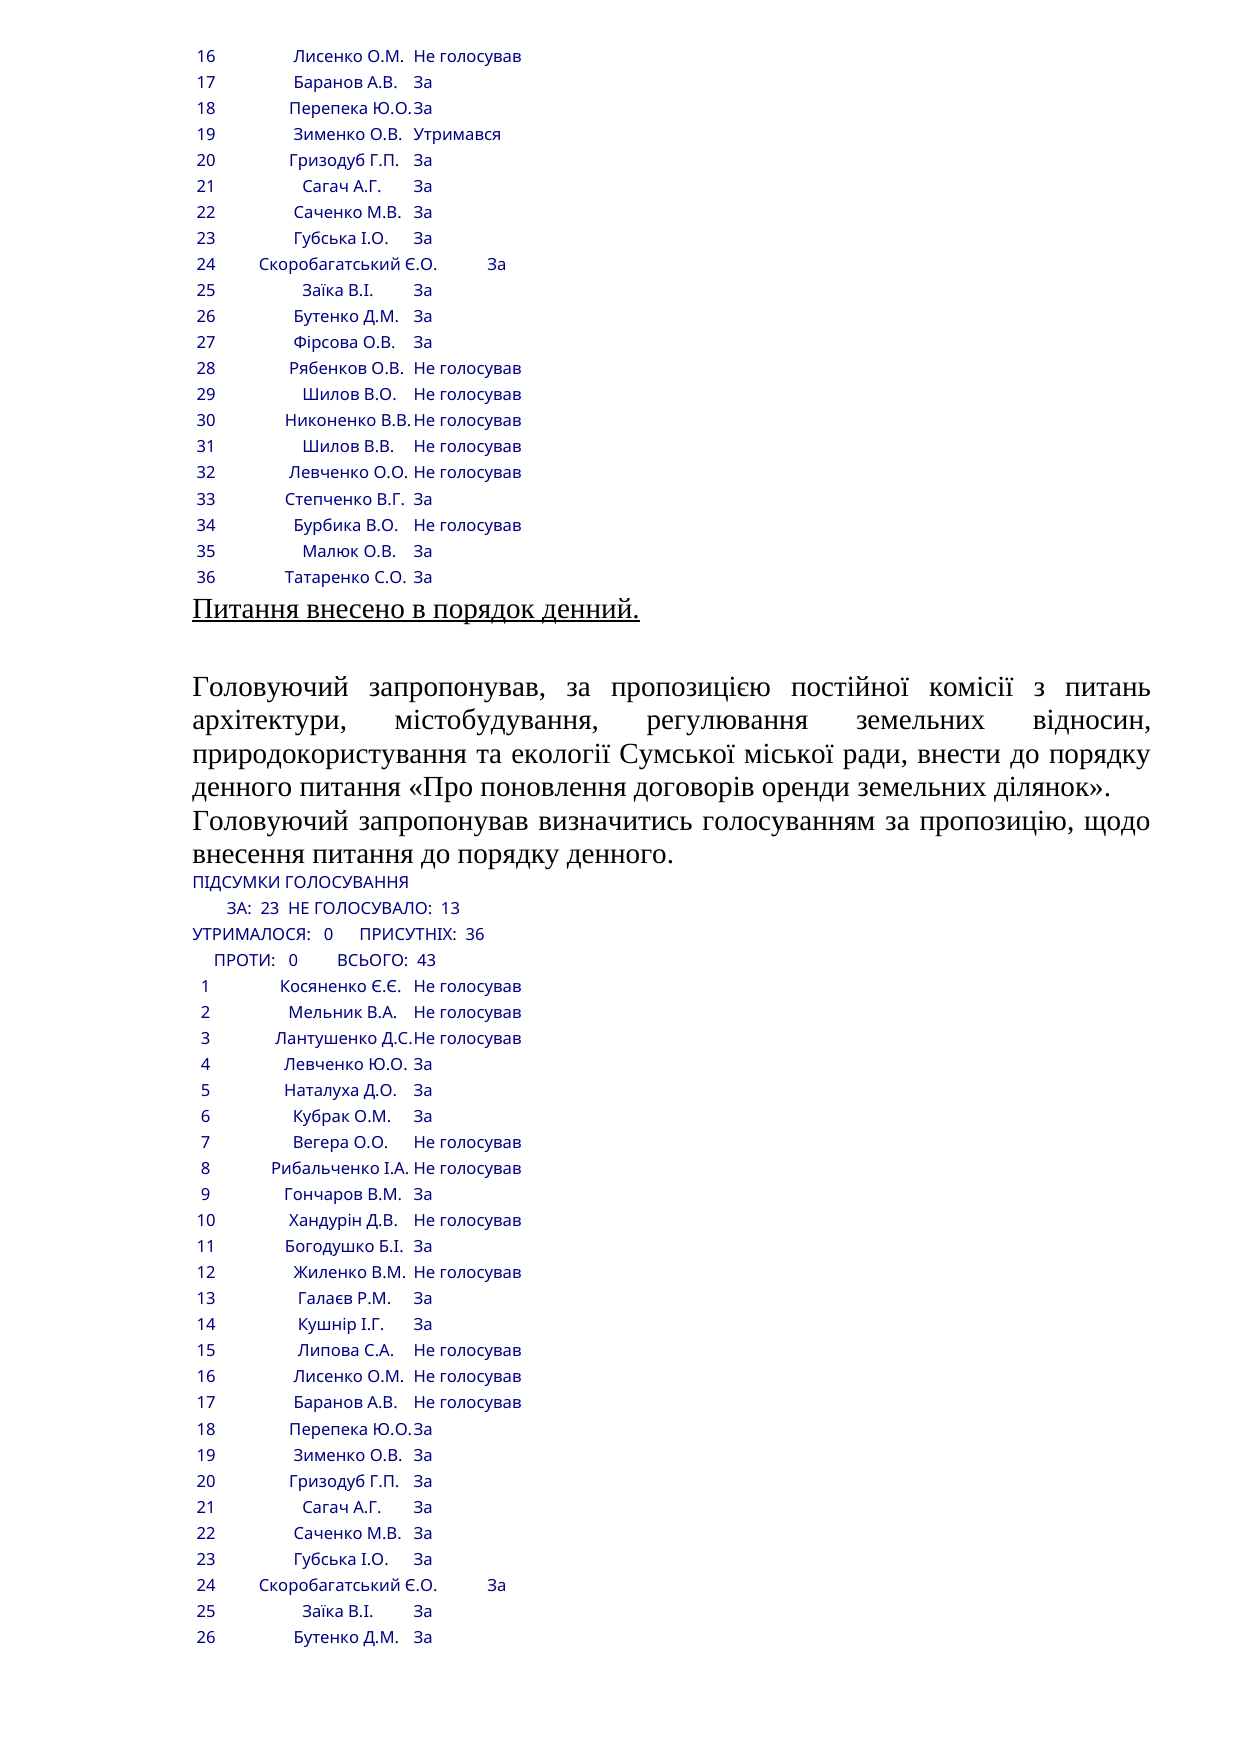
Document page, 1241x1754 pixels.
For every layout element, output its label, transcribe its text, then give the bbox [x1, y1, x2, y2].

text ПІДСУМКИ ГОЛОСУВАННЯ [192, 870, 1152, 893]
text 32 Левченко О.О. Не голосував [192, 461, 1152, 484]
text 22 Саченко М.В. За [192, 201, 1152, 223]
text 14 Кушнір І.Г. За [192, 1313, 1152, 1336]
text 26 Бутенко Д.М. За [192, 305, 1152, 327]
text 11 Богодушко Б.І. За [192, 1235, 1152, 1257]
text 23 Губська І.О. За [192, 227, 1152, 249]
text 17 Баранов А.В. За [192, 70, 1152, 93]
text 7 Вегера О.О. Не голосував [192, 1131, 1152, 1153]
text Питання внесено в порядок денний. [192, 591, 1152, 625]
text 34 Бурбика В.О. Не голосував [192, 513, 1152, 536]
text 24 Скоробагатський Є.О. За [192, 1573, 1152, 1596]
text 12 Жиленко В.М. Не голосував [192, 1261, 1152, 1283]
text 3 Лантушенко Д.С. Не голосував [192, 1026, 1152, 1049]
text 16 Лисенко О.М. Не голосував [192, 1365, 1152, 1388]
text 24 Скоробагатський Є.О. За [192, 253, 1152, 275]
text 26 Бутенко Д.М. За [192, 1625, 1152, 1648]
text 16 Лисенко О.М. Не голосував [192, 44, 1152, 67]
text 30 Никоненко В.В. Не голосував [192, 409, 1152, 432]
text 35 Малюк О.В. За [192, 539, 1152, 562]
text 29 Шилов В.О. Не голосував [192, 383, 1152, 406]
text ПРОТИ: 0 ВСЬОГО: 43 [192, 948, 1152, 971]
text 18 Перепека Ю.О. За [192, 1417, 1152, 1440]
text 6 Кубрак О.М. За [192, 1104, 1152, 1127]
text 20 Гризодуб Г.П. За [192, 1469, 1152, 1492]
text 36 Татаренко С.О. За [192, 565, 1152, 588]
text 18 Перепека Ю.О. За [192, 96, 1152, 119]
text УТРИМАЛОСЯ: 0 ПРИСУТНІХ: 36 [192, 922, 1152, 945]
text 23 Губська І.О. За [192, 1547, 1152, 1570]
text 1 Косяненко Є.Є. Не голосував [192, 974, 1152, 997]
text 2 Мельник В.А. Не голосував [192, 1000, 1152, 1023]
text 5 Наталуха Д.О. За [192, 1078, 1152, 1101]
text 19 Зименко О.В. Утримався [192, 122, 1152, 145]
text 10 Хандурін Д.В. Не голосував [192, 1209, 1152, 1231]
text 25 Заїка В.І. За [192, 279, 1152, 301]
text 28 Рябенков О.В. Не голосував [192, 357, 1152, 379]
text 8 Рибальченко І.А. Не голосував [192, 1157, 1152, 1179]
text Головуючий запропонував визначитись голосуванням за пропозицію, щодо внесення питання до порядку денного. [192, 803, 1152, 870]
text 19 Зименко О.В. За [192, 1443, 1152, 1466]
text 9 Гончаров В.М. За [192, 1183, 1152, 1205]
text 21 Сагач А.Г. За [192, 1495, 1152, 1518]
text 25 Заїка В.І. За [192, 1599, 1152, 1622]
text 33 Степченко В.Г. За [192, 487, 1152, 510]
text Головуючий запропонував, за пропозицією постійної комісії з питань архітектури, містобудування, регулювання земельних відносин, природокористування та екології Сумської міської ради, внести до порядку денного питання «Про поновлення договорів оренди земельних ділянок». [192, 669, 1152, 803]
text 27 Фірсова О.В. За [192, 331, 1152, 353]
text 20 Гризодуб Г.П. За [192, 148, 1152, 171]
text 21 Сагач А.Г. За [192, 174, 1152, 197]
text 17 Баранов А.В. Не голосував [192, 1391, 1152, 1414]
text 31 Шилов В.В. Не голосував [192, 435, 1152, 458]
text 22 Саченко М.В. За [192, 1521, 1152, 1544]
text ЗА: 23 НЕ ГОЛОСУВАЛО: 13 [192, 896, 1152, 919]
text 15 Липова С.А. Не голосував [192, 1339, 1152, 1362]
text 13 Галаєв Р.М. За [192, 1287, 1152, 1309]
text 4 Левченко Ю.О. За [192, 1052, 1152, 1075]
